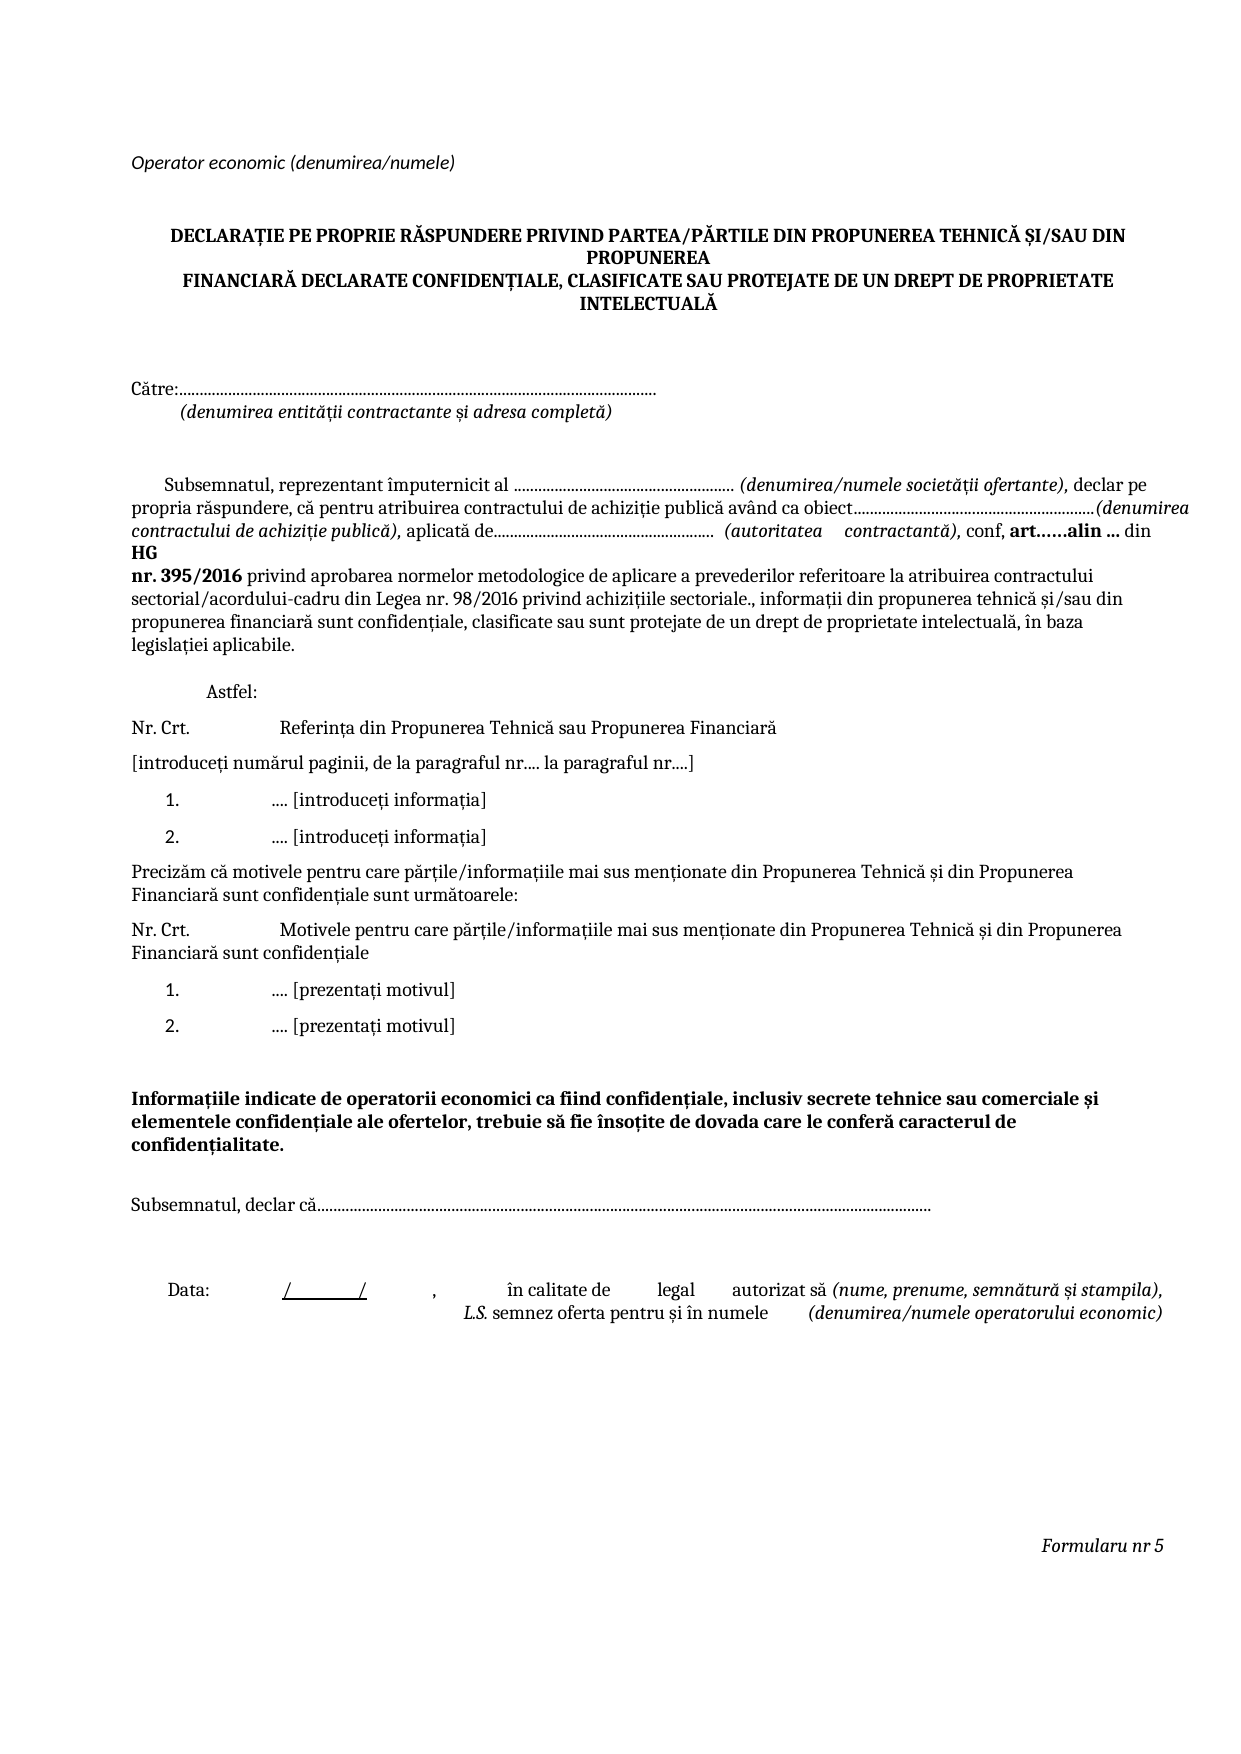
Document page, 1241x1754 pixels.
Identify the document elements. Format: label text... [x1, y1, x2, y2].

list .... [introduceți informația] [131, 824, 1165, 848]
text contractului de achiziție publică), aplicată de (autoritatea contractantă), conf, art alin ... din HG [131, 519, 1165, 565]
text Subsemnatul, declar că [131, 1194, 1165, 1217]
text Astfel: [131, 681, 1165, 704]
text [introduceți numărul paginii, de la paragraful nr.... la paragraful nr....] [131, 752, 1165, 774]
list .... [introduceți informația] [131, 787, 1165, 811]
text Data: / / , în calitate de legal autorizat să (nume, prenume, semnătură și stampila), L.S. semnez oferta pentru și în numele (denumirea/numele operatorului economic) [167, 1279, 1165, 1325]
text Operator economic (denumirea/numele) [131, 150, 1165, 174]
text Nr. Crt. Motivele pentru care părțile/informațiile mai sus menționate din Propunerea Tehnică și din Propunerea [131, 919, 1165, 941]
list .... [prezentați motivul] [131, 1013, 1165, 1038]
text Precizăm că motivele pentru care părțile/informațiile mai sus menționate din Propunerea Tehnică și din Propunerea Financiară sunt confidențiale sunt următoarele: [131, 861, 1165, 906]
list .... [prezentați motivul] [131, 977, 1165, 1001]
text Nr. Crt. Referința din Propunerea Tehnică sau Propunerea Financiară [131, 716, 1165, 739]
text Formularu nr 5 [167, 1535, 1165, 1558]
text (denumirea entității contractante și adresa completă) [131, 401, 1165, 423]
text nr. 395/2016 privind aprobarea normelor metodologice de aplicare a prevederilor referitoare la atribuirea contractului sectorial/acordului-cadru din Legea nr. 98/2016 privind achizițiile sectoriale., informații din propunerea tehnică și/sau din propunerea financiară sunt confidențiale, clasificate sau sunt protejate de un drept de proprietate intelectuală, în baza legislației aplicabile. [131, 565, 1165, 656]
text Subsemnatul, reprezentant împuternicit al (denumirea/numele societății ofertante), declar pe [131, 473, 1165, 496]
text Către: [131, 378, 1165, 401]
text Financiară sunt confidențiale [131, 941, 1165, 964]
text Informațiile indicate de operatorii economici ca fiind confidențiale, inclusiv secrete tehnice sau comerciale și elementele confidențiale ale ofertelor, trebuie să fie însoțite de dovada care le conferă caracterul de confidențialitate. [131, 1088, 1165, 1156]
text DECLARAȚIE PE PROPRIE RĂSPUNDERE PRIVIND PARTEA/PĂRTILE DIN PROPUNEREA TEHNICĂ ȘI/SAU DIN PROPUNEREA FINANCIARĂ DECLARATE CONFIDENȚIALE, CLASIFICATE SAU PROTEJATE DE UN DREPT DE PROPRIETATE INTELECTUALĂ [131, 224, 1165, 315]
text propria răspundere, că pentru atribuirea contractului de achiziție publică având ca obiect (denumirea [131, 496, 1165, 519]
